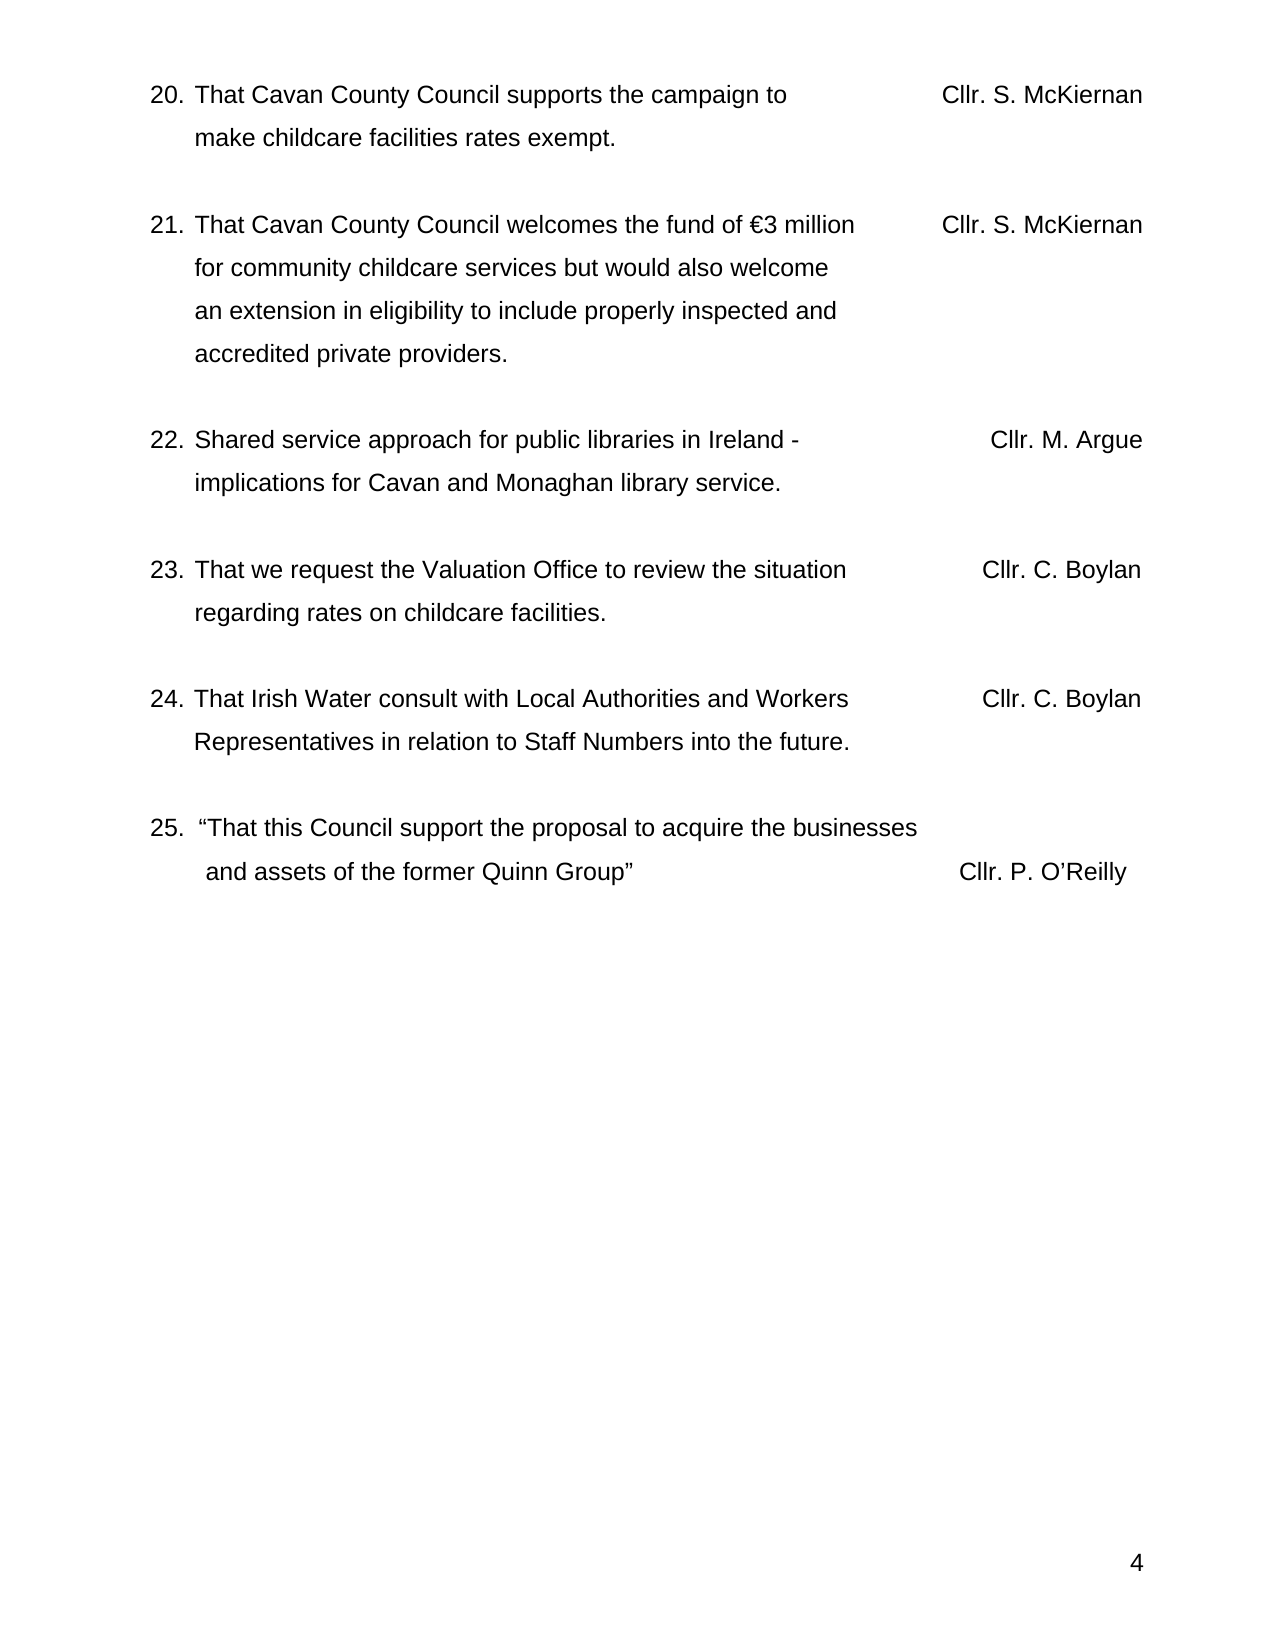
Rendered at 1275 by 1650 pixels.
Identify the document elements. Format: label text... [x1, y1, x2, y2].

text 23. That we request the Valuation Office to review the situation Cllr. C. Boylan [150, 555, 1144, 583]
text and assets of the former Quinn Group” Cllr. P. O’Reilly [150, 857, 1144, 885]
text implications for Cavan and Monaghan library service. [150, 468, 1144, 497]
text 22. Shared service approach for public libraries in Ireland - Cllr. M. Argue [150, 425, 1144, 454]
text 25. “That this Council support the proposal to acquire the businesses [150, 813, 1144, 842]
text make childcare facilities rates exempt. [150, 123, 1144, 152]
text 21. That Cavan County Council welcomes the fund of €3 million Cllr. S. McKiernan [150, 210, 1144, 238]
text regarding rates on childcare facilities. [150, 598, 1144, 627]
text 24. That Irish Water consult with Local Authorities and Workers Cllr. C. Boylan [150, 684, 1144, 713]
text for community childcare services but would also welcome [150, 253, 1144, 282]
text 20. That Cavan County Council supports the campaign to Cllr. S. McKiernan [150, 80, 1144, 109]
text an extension in eligibility to include properly inspected and [150, 296, 1144, 325]
text Representatives in relation to Staff Numbers into the future. [150, 727, 1144, 756]
text accredited private providers. [150, 339, 1144, 368]
